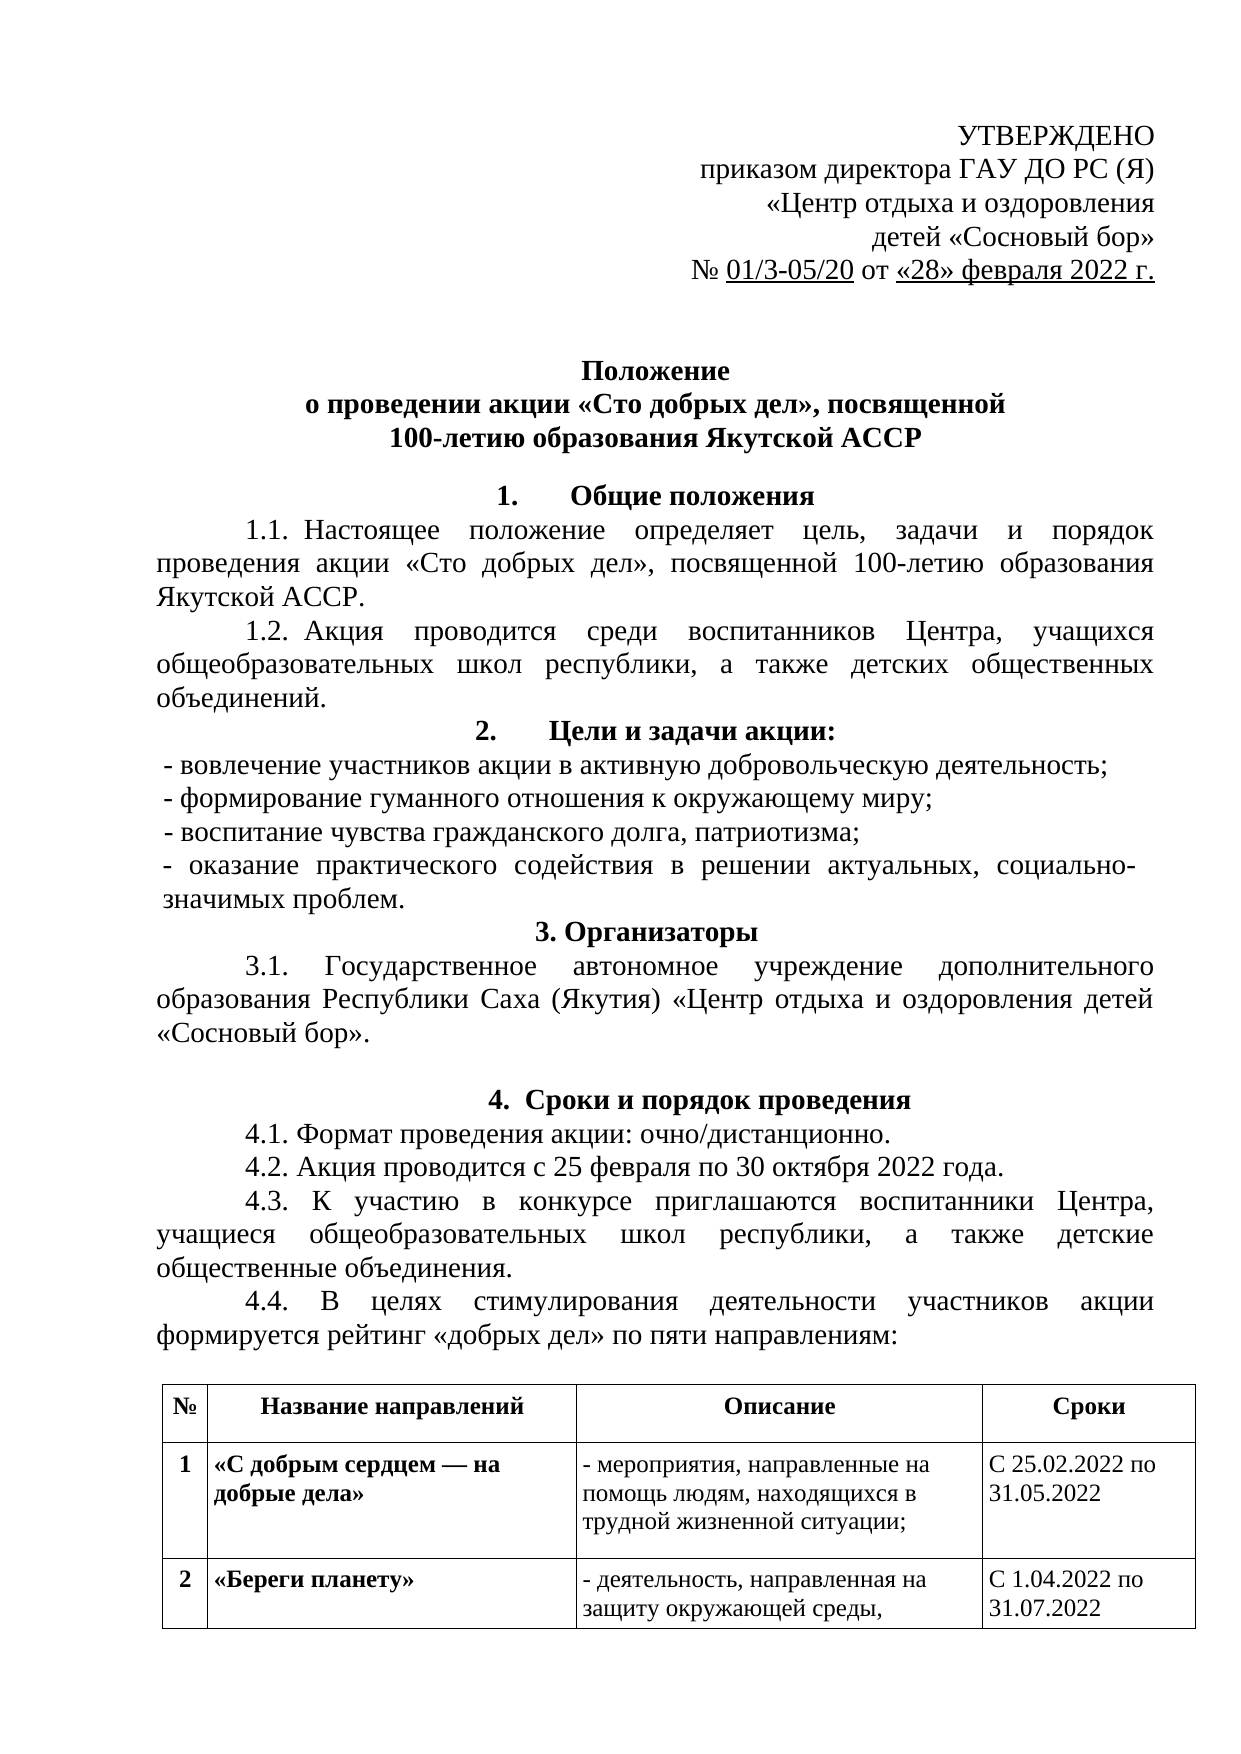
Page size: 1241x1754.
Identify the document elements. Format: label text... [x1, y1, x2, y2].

text УТВЕРЖДЕНО [156, 118, 1155, 152]
list Настоящее положение определяет цель, задачи и порядок проведения акции «Сто добрых дел», посвященной 100-летию образования Якутской АССР. [156, 512, 1155, 613]
table_header Сроки [983, 1385, 1195, 1442]
text Положение [156, 353, 1155, 386]
table_header № [163, 1385, 207, 1442]
text 4. Сроки и порядок проведения [156, 1082, 1155, 1116]
text приказом директора ГАУ ДО РС (Я) [156, 152, 1155, 185]
text 4.4. В целях стимулирования деятельности участников акции формируется рейтинг «добрых дел» по пяти направлениям: [156, 1283, 1155, 1351]
text 100-летию образования Якутской АССР [156, 420, 1155, 453]
text 3.1. Государственное автономное учреждение дополнительного образования Республики Саха (Якутия) «Центр отдыха и оздоровления детей «Сосновый бор». [156, 948, 1155, 1049]
text 3. Организаторы [156, 914, 1137, 948]
text о проведении акции «Сто добрых дел», посвященной [156, 386, 1155, 420]
text № 01/3-05/20 от «28» февраля 2022 г. [156, 252, 1155, 286]
text - формирование гуманного отношения к окружающему миру; [163, 780, 1136, 814]
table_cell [577, 1559, 982, 1627]
table_cell 1 [163, 1443, 207, 1557]
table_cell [983, 1559, 1195, 1627]
list Цели и задачи акции: [156, 713, 1155, 747]
text 4.3. К участию в конкурсе приглашаются воспитанники Центра, учащиеся общеобразовательных школ республики, а также детские общественные объединения. [156, 1183, 1155, 1283]
text 4.2. Акция проводится с 25 февраля по 30 октября 2022 года. [156, 1149, 1155, 1183]
table_cell «Береги планету» [208, 1559, 576, 1627]
text - вовлечение участников акции в активную добровольческую деятельность; [163, 747, 1136, 780]
table_cell С 25.02.2022 по 31.05.2022 [983, 1443, 1195, 1557]
table_cell «С добрым сердцем — на добрые дела» [208, 1443, 576, 1557]
table_cell - мероприятия, направленные на помощь людям, находящихся в трудной жизненной ситуации; [577, 1443, 982, 1557]
text 4.1. Формат проведения акции: очно/дистанционно. [156, 1116, 1155, 1149]
text - оказание практического содействия в решении актуальных, социально-значимых проблем. [162, 847, 1137, 914]
text - воспитание чувства гражданского долга, патриотизма; [156, 814, 1137, 847]
text «Центр отдыха и оздоровления [156, 185, 1155, 219]
list Общие положения [156, 478, 1155, 512]
table_cell 2 [163, 1559, 207, 1627]
list Акция проводится среди воспитанников Центра, учащихся общеобразовательных школ республики, а также детских общественных объединений. [156, 613, 1155, 713]
table_header Название направлений [208, 1385, 576, 1442]
table_header Описание [577, 1385, 982, 1442]
text детей «Сосновый бор» [156, 219, 1155, 252]
